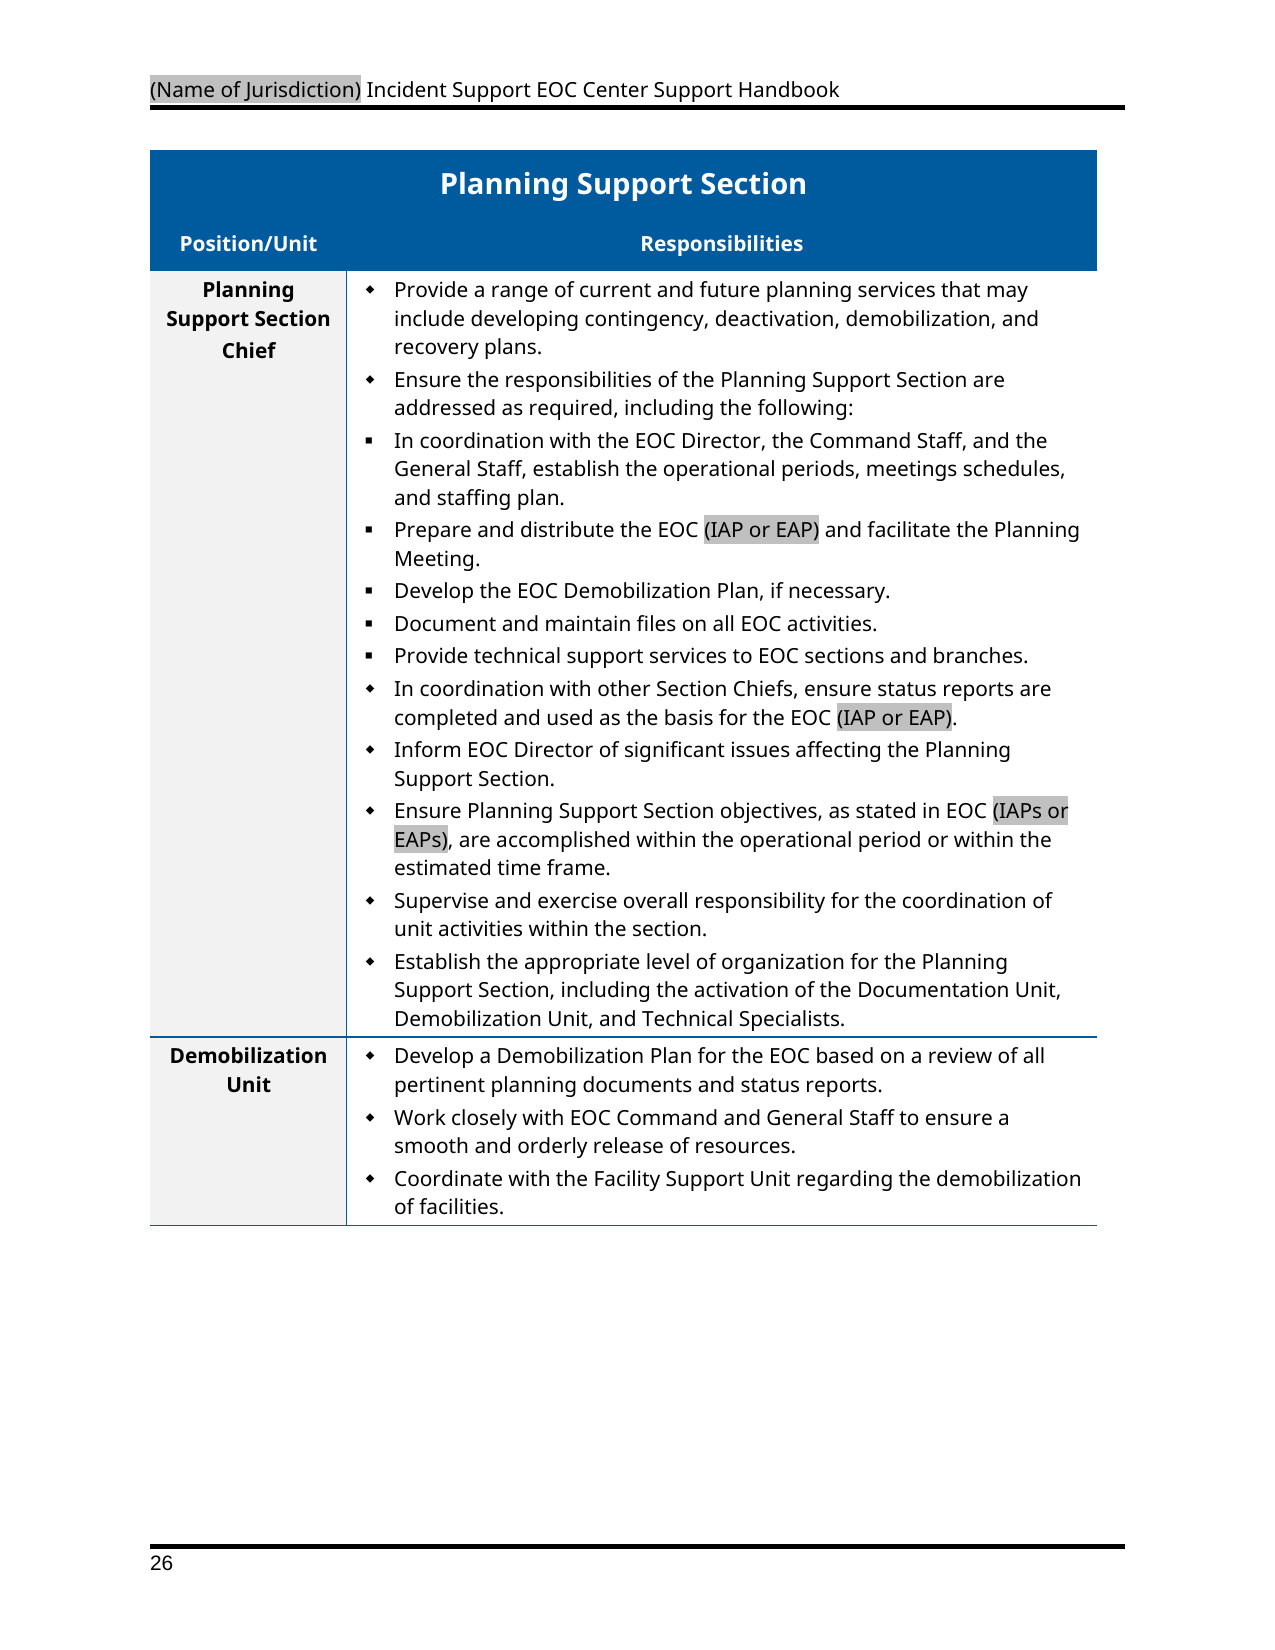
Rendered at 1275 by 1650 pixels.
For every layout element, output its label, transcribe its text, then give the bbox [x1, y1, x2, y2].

table_cell Demobilization Unit [150, 1038, 346, 1225]
table_cell Responsibilities [347, 217, 1097, 270]
table_cell Position/Unit [150, 217, 346, 270]
table_cell Planning Support Section Chief [150, 271, 346, 1036]
table_cell Provide a range of current and future planning services that may include developing contingency, deactivation, demobilization, and recovery plans. Ensure the responsibilities of the Planning Support Section are addressed as required, including the following: In coordination with the EOC Director, the Command Staff, and the General Staff, establish the operational periods, meetings schedules, and staffing plan. Prepare and distribute the EOC (IAP or EAP) and facilitate the Planning Meeting. Develop the EOC Demobilization Plan, if necessary. Document and maintain files on all EOC activities. Provide technical support services to EOC sections and branches. In coordination with other Section Chiefs, ensure status reports are completed and used as the basis for the EOC (IAP or EAP). Inform EOC Director of significant issues affecting the Planning Support Section. Ensure Planning Support Section objectives, as stated in EOC (IAPs or EAPs), are accomplished within the operational period or within the estimated time frame. Supervise and exercise overall responsibility for the coordination of unit activities within the section. Establish the appropriate level of organization for the Planning Support Section, including the activation of the Documentation Unit, Demobilization Unit, and Technical Specialists. [347, 271, 1097, 1036]
table_cell Develop a Demobilization Plan for the EOC based on a review of all pertinent planning documents and status reports. Work closely with EOC Command and General Staff to ensure a smooth and orderly release of resources. Coordinate with the Facility Support Unit regarding the demobilization of facilities. [347, 1038, 1097, 1225]
table_header Planning Support Section [150, 151, 1097, 216]
